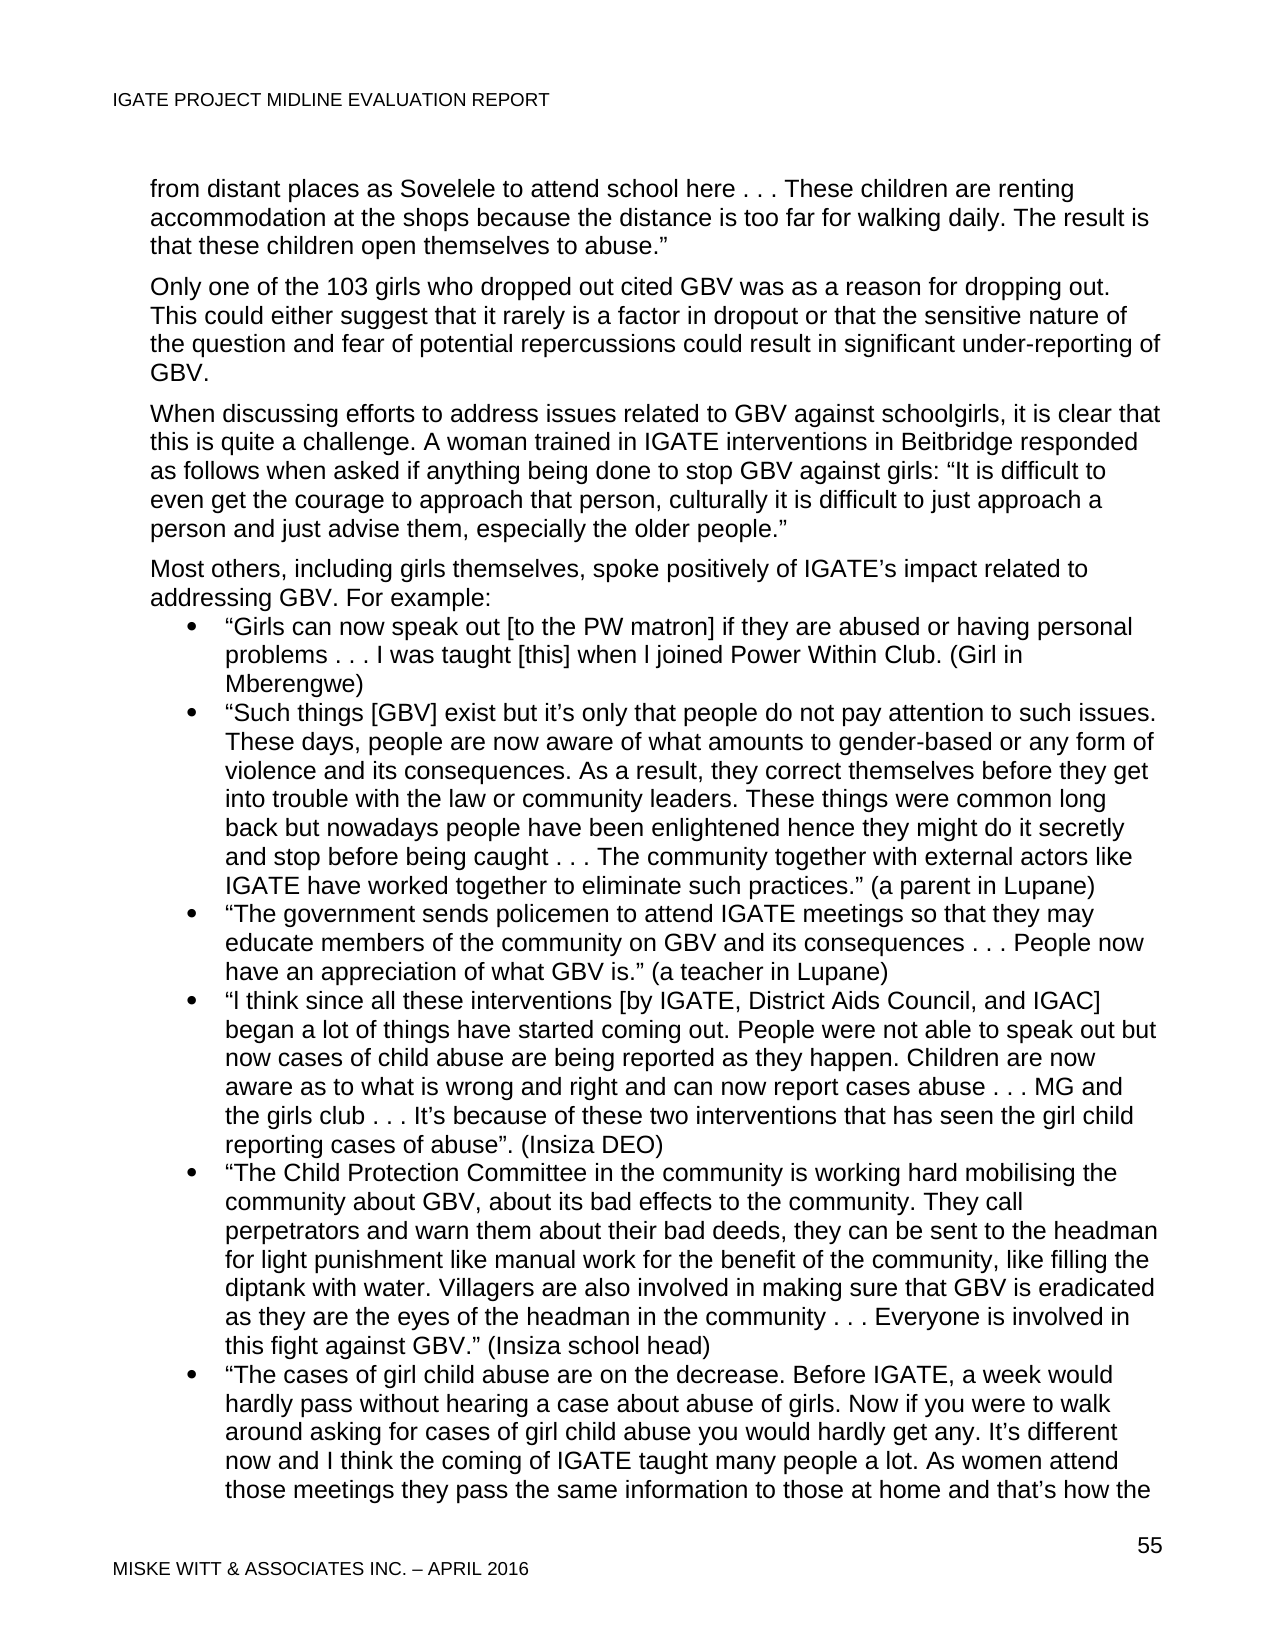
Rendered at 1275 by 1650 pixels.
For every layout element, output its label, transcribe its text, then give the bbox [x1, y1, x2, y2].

list “The Child Protection Committee in the community is working hard mobilising the community about GBV, about its bad effects to the community. They call perpetrators and warn them about their bad deeds, they can be sent to the headman for light punishment like manual work for the benefit of the community, like filling the diptank with water. Villagers are also involved in making sure that GBV is eradicated as they are the eyes of the headman in the community . . . Everyone is involved in this fight against GBV.” (Insiza school head) [187, 1158, 1162, 1360]
list “Girls can now speak out [to the PW matron] if they are abused or having personal problems . . . I was taught [this] when l joined Power Within Club. (Girl in Mberengwe) [187, 612, 1162, 698]
list When discussing efforts to address issues related to GBV against schoolgirls, it is clear that this is quite a challenge. A woman trained in IGATE interventions in Beitbridge responded as follows when asked if anything being done to stop GBV against girls: “It is difficult to even get the courage to approach that person, culturally it is difficult to just approach a person and just advise them, especially the older people.” [150, 399, 1162, 542]
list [150, 174, 1162, 260]
list “l think since all these interventions [by IGATE, District Aids Council, and IGAC] began a lot of things have started coming out. People were not able to speak out but now cases of child abuse are being reported as they happen. Children are now aware as to what is wrong and right and can now report cases abuse . . . MG and the girls club . . . It’s because of these two interventions that has seen the girl child reporting cases of abuse”. (Insiza DEO) [187, 986, 1162, 1158]
list Only one of the 103 girls who dropped out cited GBV was as a reason for dropping out. This could either suggest that it rarely is a factor in dropout or that the sensitive nature of the question and fear of potential repercussions could result in significant under-reporting of GBV. [150, 272, 1162, 387]
list “Such things [GBV] exist but it’s only that people do not pay attention to such issues. These days, people are now aware of what amounts to gender-based or any form of violence and its consequences. As a result, they correct themselves before they get into trouble with the law or community leaders. These things were common long back but nowadays people have been enlightened hence they might do it secretly and stop before being caught . . . The community together with external actors like IGATE have worked together to eliminate such practices.” (a parent in Lupane) [187, 698, 1162, 899]
list Most others, including girls themselves, spoke positively of IGATE’s impact related to addressing GBV. For example: [150, 554, 1162, 612]
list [187, 1360, 1162, 1503]
list “The government sends policemen to attend IGATE meetings so that they may educate members of the community on GBV and its consequences . . . People now have an appreciation of what GBV is.” (a teacher in Lupane) [187, 899, 1162, 986]
